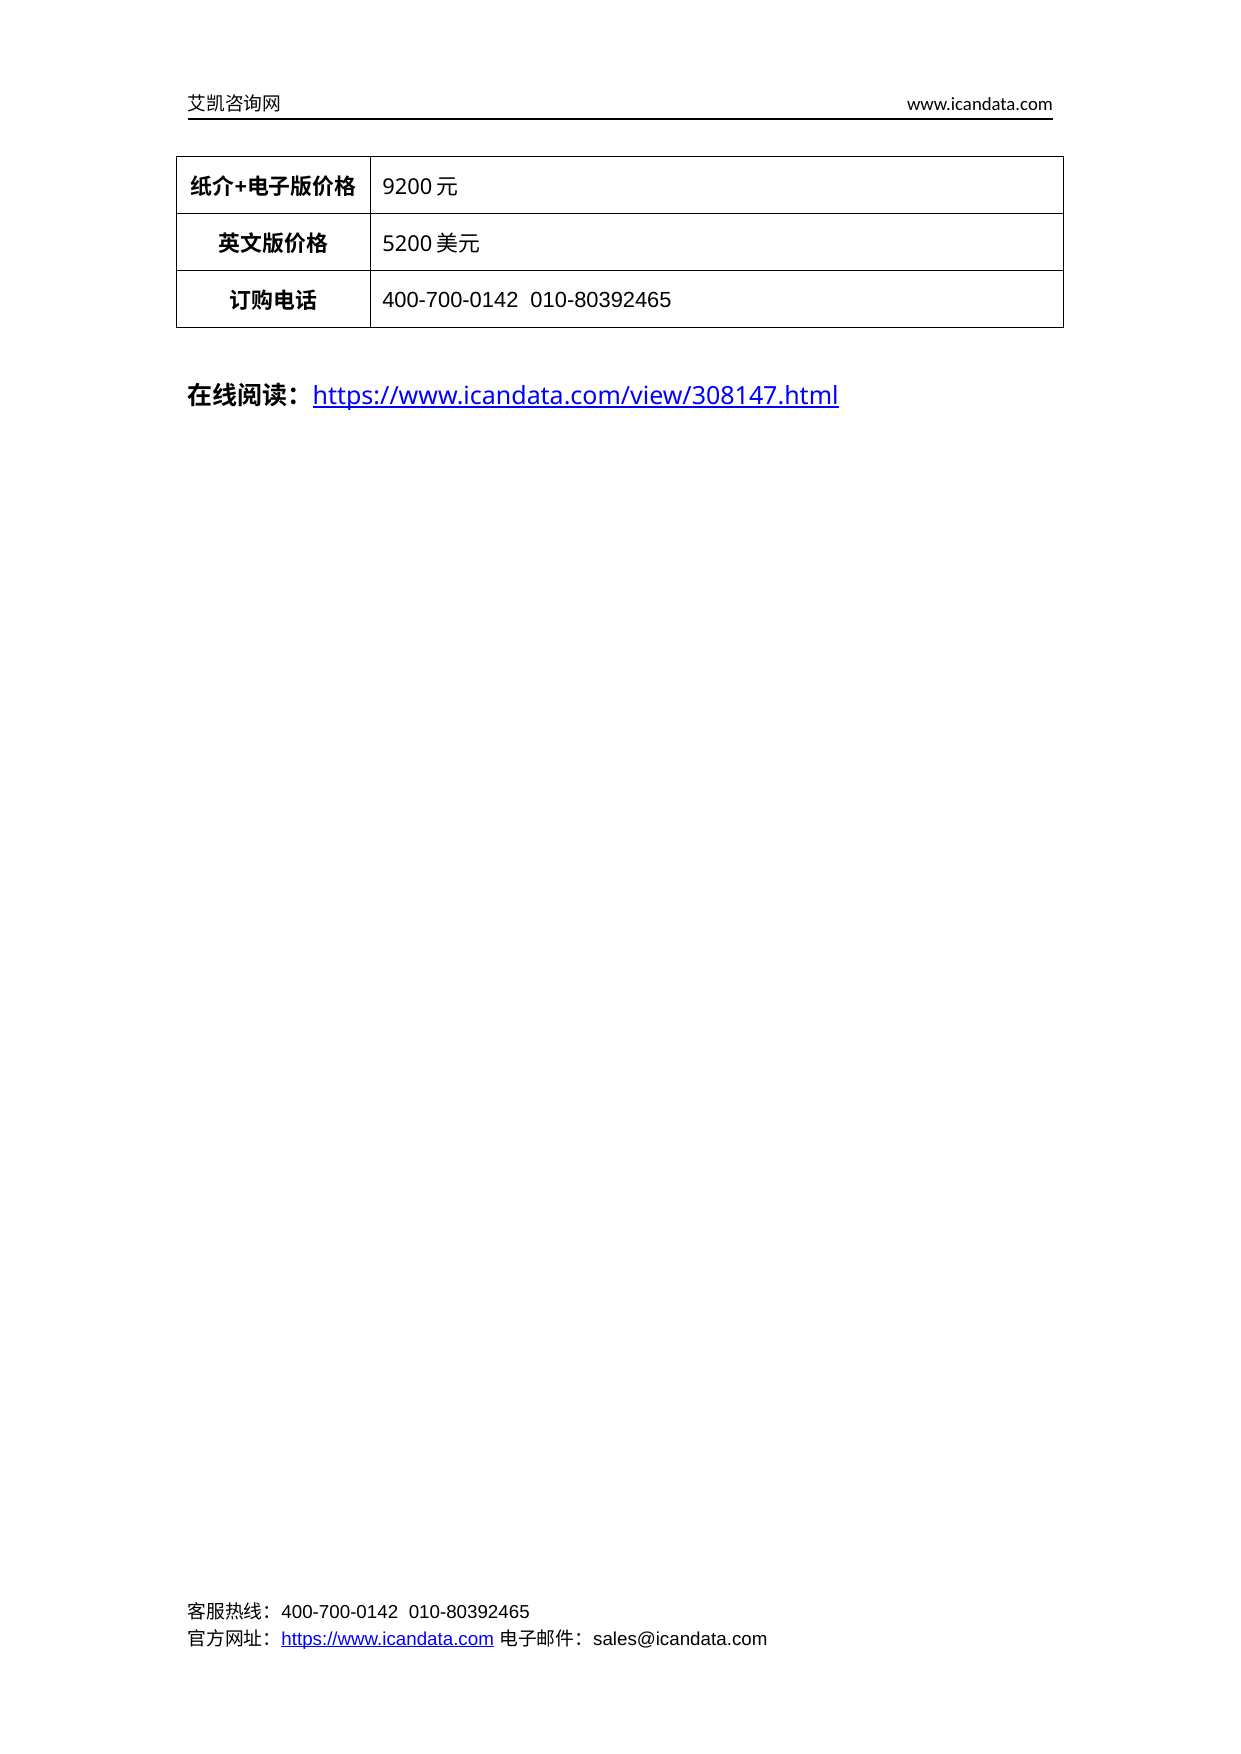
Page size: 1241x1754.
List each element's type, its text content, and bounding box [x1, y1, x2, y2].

text 在线阅读：https://www.icandata.com/view/308147.html [187, 361, 1053, 426]
table_cell 纸介+电子版价格 [177, 157, 370, 213]
table_cell 9200元 [371, 157, 1063, 213]
table_cell 5200美元 [371, 214, 1063, 270]
table_cell 英文版价格 [177, 214, 370, 270]
table_cell 订购电话 [177, 271, 370, 327]
table_cell 400-700-0142 010-80392465 [371, 271, 1063, 327]
